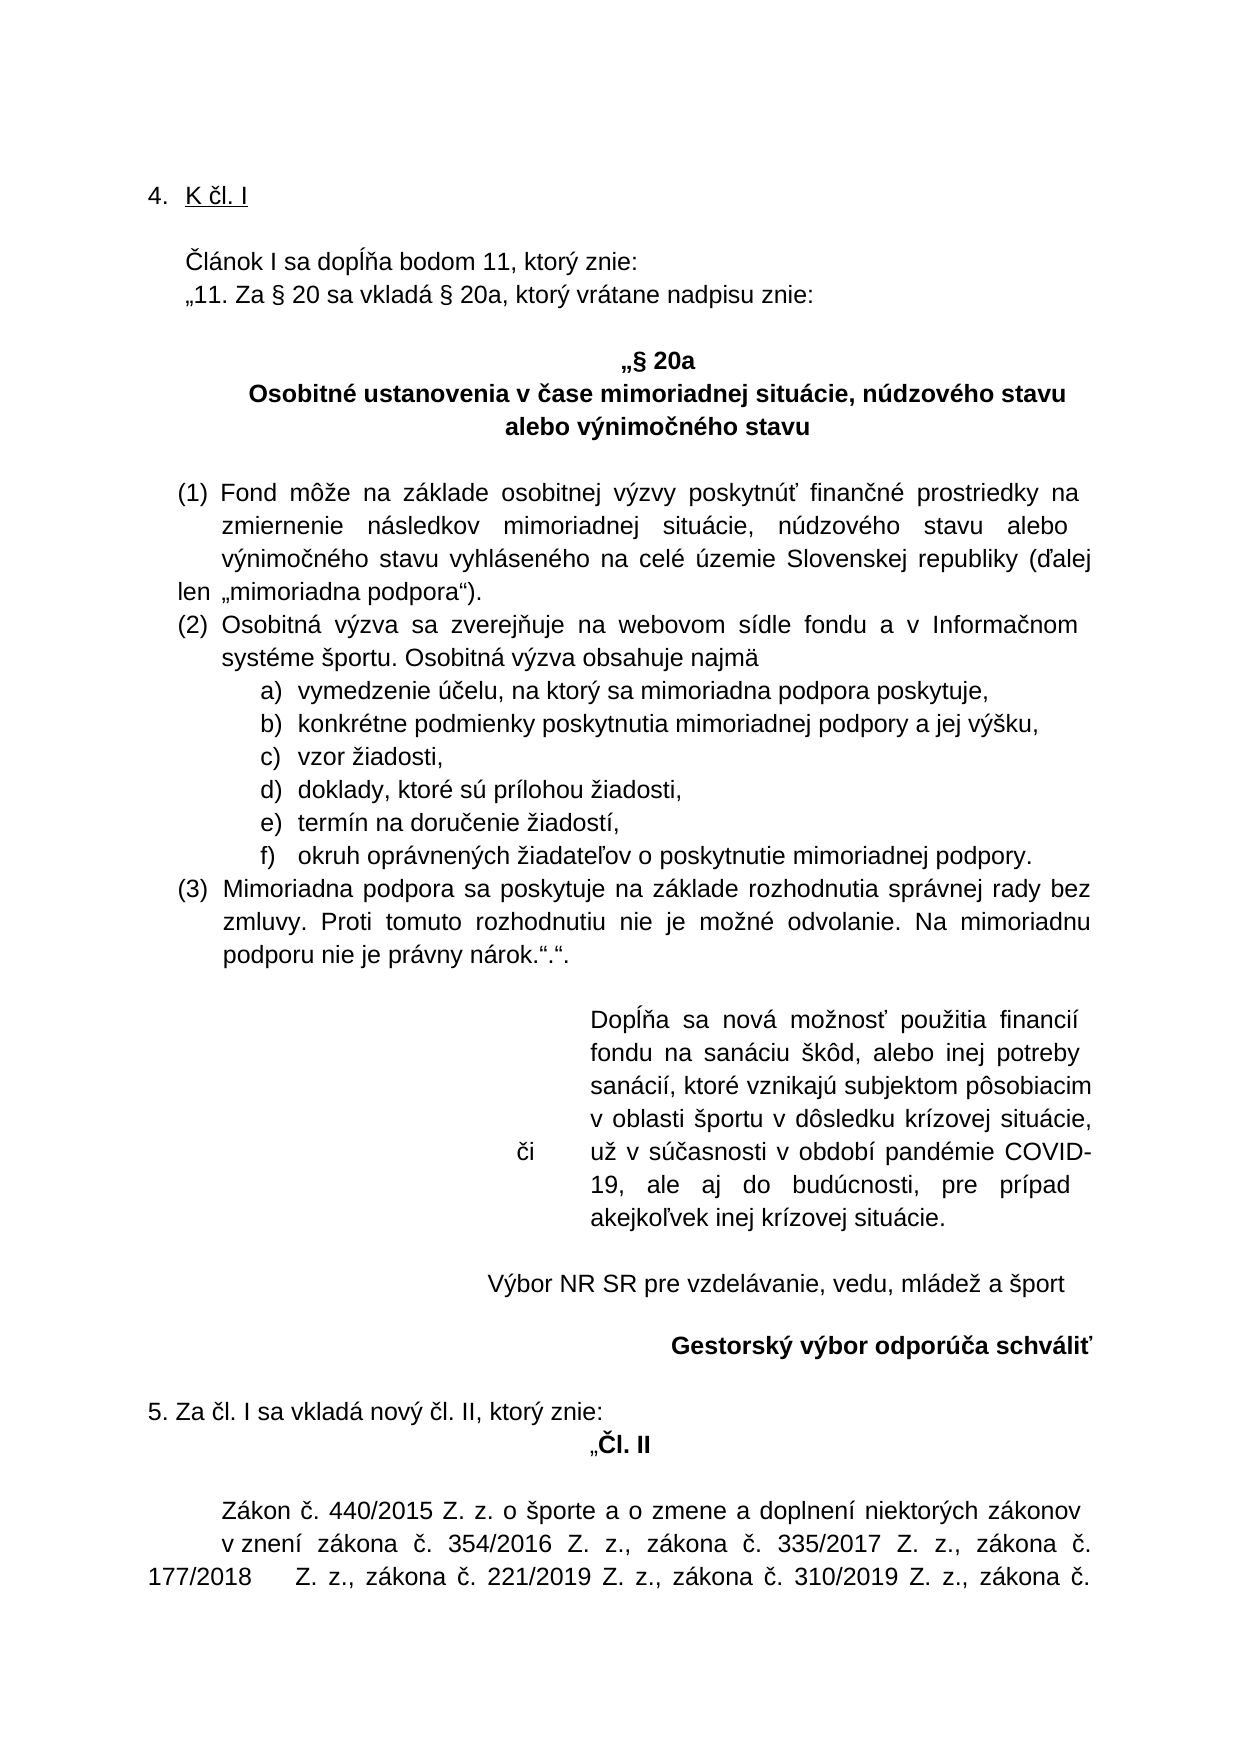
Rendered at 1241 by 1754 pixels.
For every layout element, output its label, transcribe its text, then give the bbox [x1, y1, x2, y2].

text (1) Fond môže na základe osobitnej výzvy poskytnúť finančné prostriedky na zmiernenie následkov mimoriadnej situácie, núdzového stavu alebo výnimočného stavu vyhláseného na celé územie Slovenskej republiky (ďalej len „mimoriadna podpora“). [118, 478, 1093, 606]
text Článok I sa dopĺňa bodom 11, ktorý znie: [185, 247, 1093, 275]
list vzor žiadosti, [260, 742, 1093, 771]
text Výbor NR SR pre vzdelávanie, vedu, mládež a šport [487, 1269, 1093, 1298]
text (2) Osobitná výzva sa zverejňuje na webovom sídle fondu a v Informačnom systéme športu. Osobitná výzva obsahuje najmä [177, 610, 1093, 672]
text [148, 1496, 1093, 1591]
text Gestorský výbor odporúča schváliť [516, 1331, 1093, 1360]
list okruh oprávnených žiadateľov o poskytnutie mimoriadnej podpory. [260, 841, 1093, 870]
list konkrétne podmienky poskytnutia mimoriadnej podpory a jej výšku, [260, 709, 1093, 738]
list K čl. I [148, 181, 1093, 209]
list doklady, ktoré sú prílohou žiadosti, [260, 775, 1093, 804]
text Dopĺňa sa nová možnosť použitia financií fondu na sanáciu škôd, alebo inej potreby sanácií, ktoré vznikajú subjektom pôsobiacim v oblasti športu v dôsledku krízovej situácie, či už v súčasnosti v období pandémie COVID- 19, ale aj do budúcnosti, pre prípad akejkoľvek inej krízovej situácie. [516, 1005, 1093, 1232]
list vymedzenie účelu, na ktorý sa mimoriadna podpora poskytuje, [260, 676, 1093, 705]
text „§ 20a [223, 346, 1093, 374]
text „11. Za § 20 sa vkladá § 20a, ktorý vrátane nadpisu znie: [185, 280, 1093, 308]
text Osobitné ustanovenia v čase mimoriadnej situácie, núdzového stavu alebo výnimočného stavu [223, 379, 1093, 441]
text 5. Za čl. I sa vkladá nový čl. II, ktorý znie: [148, 1397, 1093, 1426]
text „Čl. II [148, 1430, 1093, 1459]
text (3) Mimoriadna podpora sa poskytuje na základe rozhodnutia správnej rady bez zmluvy. Proti tomuto rozhodnutiu nie je možné odvolanie. Na mimoriadnu podporu nie je právny nárok.“.“. [177, 874, 1093, 969]
list termín na doručenie žiadostí, [260, 808, 1093, 837]
